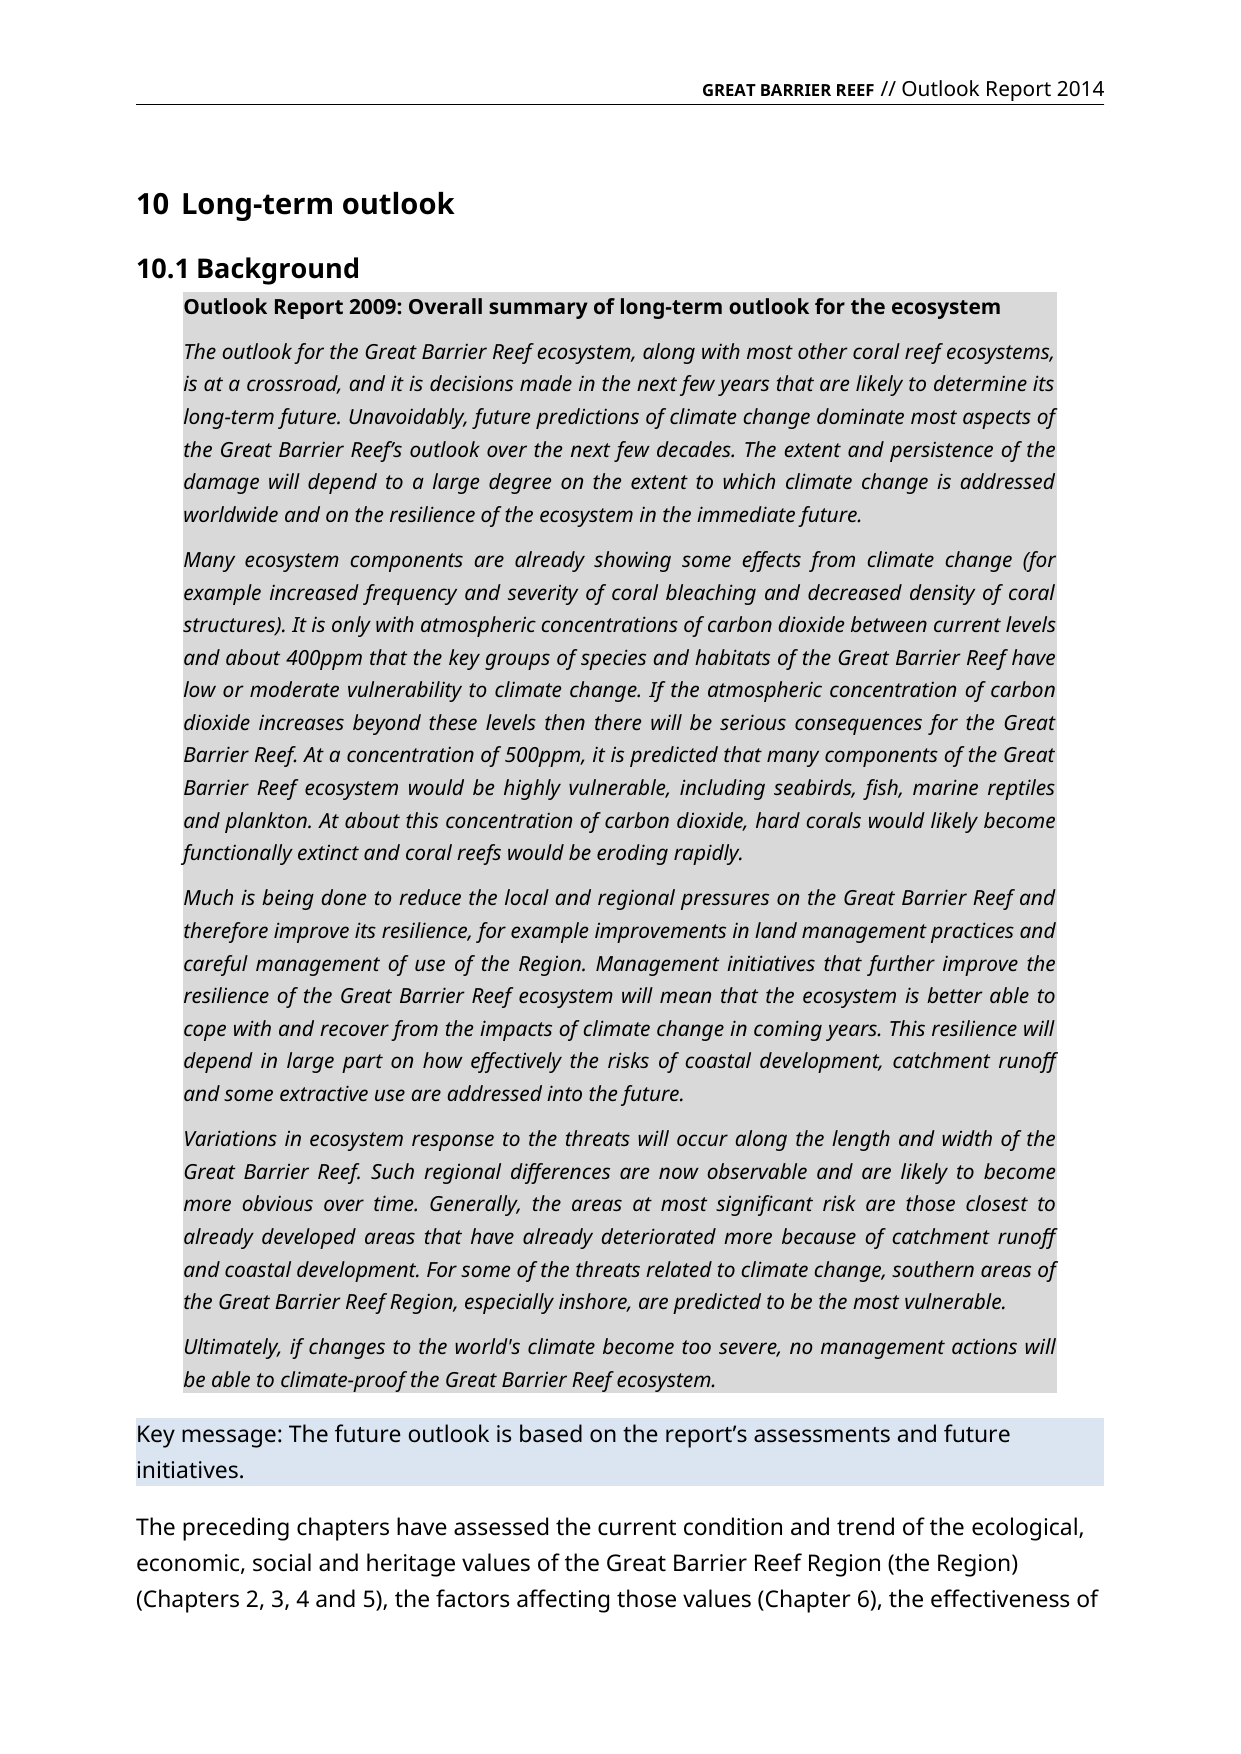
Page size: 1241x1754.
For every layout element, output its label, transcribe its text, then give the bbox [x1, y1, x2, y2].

text Variations in ecosystem response to the threats will occur along the length and width of the Great Barrier Reef. Such regional differences are now observable and are likely to become more obvious over time. Generally, the areas at most significant risk are those closest to already developed areas that have already deteriorated more because of catchment runoff and coastal development. For some of the threats related to climate change, southern areas of the Great Barrier Reef Region, especially inshore, are predicted to be the most vulnerable. [183, 1124, 1057, 1316]
text The outlook for the Great Barrier Reef ecosystem, along with most other coral reef ecosystems, is at a crossroad, and it is decisions made in the next few years that are likely to determine its long-term future. Unavoidably, future predictions of climate change dominate most aspects of the Great Barrier Reef’s outlook over the next few decades. The extent and persistence of the damage will depend to a large degree on the extent to which climate change is addressed worldwide and on the resilience of the ecosystem in the immediate future. [183, 337, 1057, 528]
subtitle Long-term outlook [136, 183, 1104, 223]
subtitle Background [136, 249, 1104, 286]
text Ultimately, if changes to the world's climate become too severe, no management actions will be able to climate-proof the Great Barrier Reef ecosystem. [183, 1332, 1057, 1393]
text Many ecosystem components are already showing some effects from climate change (for example increased frequency and severity of coral bleaching and decreased density of coral structures). It is only with atmospheric concentrations of carbon dioxide between current levels and about 400ppm that the key groups of species and habitats of the Great Barrier Reef have low or moderate vulnerability to climate change. If the atmospheric concentration of carbon dioxide increases beyond these levels then there will be serious consequences for the Great Barrier Reef. At a concentration of 500ppm, it is predicted that many components of the Great Barrier Reef ecosystem would be highly vulnerable, including seabirds, fish, marine reptiles and plankton. At about this concentration of carbon dioxide, hard corals would likely become functionally extinct and coral reefs would be eroding rapidly. [183, 545, 1057, 867]
text Much is being done to reduce the local and regional pressures on the Great Barrier Reef and therefore improve its resilience, for example improvements in land management practices and careful management of use of the Region. Management initiatives that further improve the resilience of the Great Barrier Reef ecosystem will mean that the ecosystem is better able to cope with and recover from the impacts of climate change in coming years. This resilience will depend in large part on how effectively the risks of coastal development, catchment runoff and some extractive use are addressed into the future. [183, 883, 1057, 1108]
text Outlook Report 2009: Overall summary of long-term outlook for the ecosystem [183, 292, 1057, 320]
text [136, 1511, 1104, 1614]
text Key message: The future outlook is based on the report’s assessments and future initiatives. [136, 1418, 1104, 1486]
